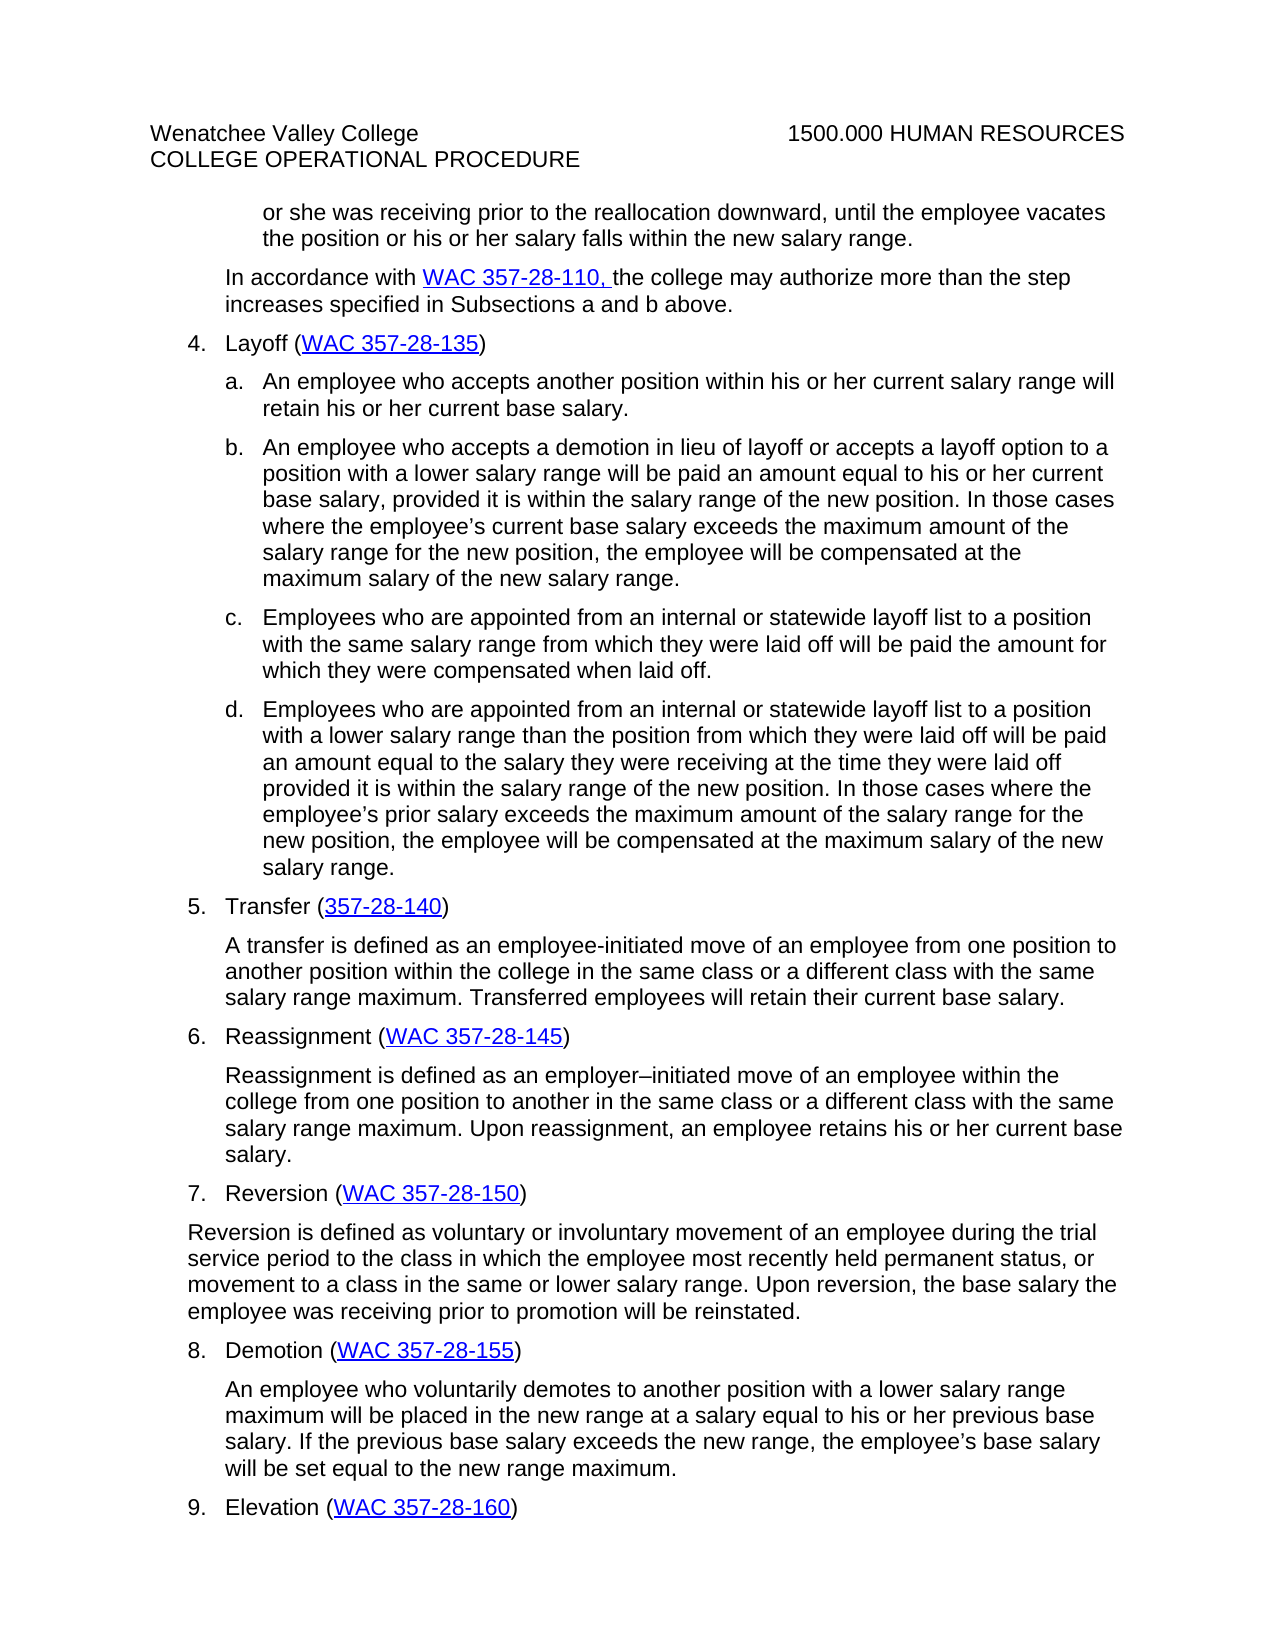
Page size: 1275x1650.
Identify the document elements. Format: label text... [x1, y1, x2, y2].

text In accordance with WAC 357-28-110, the college may authorize more than the step increases specified in Subsections a and b above. [225, 264, 1125, 317]
subtitle a. An employee who accepts another position within his or her current salary range will retain his or her current base salary. [225, 368, 1125, 421]
subtitle 4. Layoff (WAC 357-28-135) [187, 329, 1125, 356]
subtitle b. An employee who accepts a demotion in lieu of layoff or accepts a layoff option to a position with a lower salary range will be paid an amount equal to his or her current base salary, provided it is within the salary range of the new position. In those cases where the employee’s current base salary exceeds the maximum amount of the salary range for the new position, the employee will be compensated at the maximum salary of the new salary range. [225, 433, 1125, 592]
text An employee who voluntarily demotes to another position with a lower salary range maximum will be placed in the new range at a salary equal to his or her previous base salary. If the previous base salary exceeds the new range, the employee’s base salary will be set equal to the new range maximum. [225, 1376, 1125, 1481]
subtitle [225, 199, 1125, 252]
subtitle 5. Transfer (357-28-140) [187, 893, 1125, 919]
text A transfer is defined as an employee-initiated move of an employee from one position to another position within the college in the same class or a different class with the same salary range maximum. Transferred employees will retain their current base salary. [225, 932, 1125, 1011]
subtitle 8. Demotion (WAC 357-28-155) [187, 1337, 1125, 1363]
subtitle c. Employees who are appointed from an internal or statewide layoff list to a position with the same salary range from which they were laid off will be paid the amount for which they were compensated when laid off. [225, 604, 1125, 683]
subtitle 9. Elevation (WAC 357-28-160) [187, 1493, 1125, 1520]
subtitle 6. Reassignment (WAC 357-28-145) [187, 1023, 1125, 1049]
subtitle d. Employees who are appointed from an internal or statewide layoff list to a position with a lower salary range than the position from which they were laid off will be paid an amount equal to the salary they were receiving at the time they were laid off provided it is within the salary range of the new position. In those cases where the employee’s prior salary exceeds the maximum amount of the salary range for the new position, the employee will be compensated at the maximum salary of the new salary range. [225, 696, 1125, 880]
subtitle 7. Reversion (WAC 357-28-150) [187, 1180, 1125, 1206]
text Reversion is defined as voluntary or involuntary movement of an employee during the trial service period to the class in which the employee most recently held permanent status, or movement to a class in the same or lower salary range. Upon reversion, the base salary the employee was receiving prior to promotion will be reinstated. [187, 1219, 1125, 1324]
text Reassignment is defined as an employer–initiated move of an employee within the college from one position to another in the same class or a different class with the same salary range maximum. Upon reassignment, an employee retains his or her current base salary. [225, 1062, 1125, 1167]
